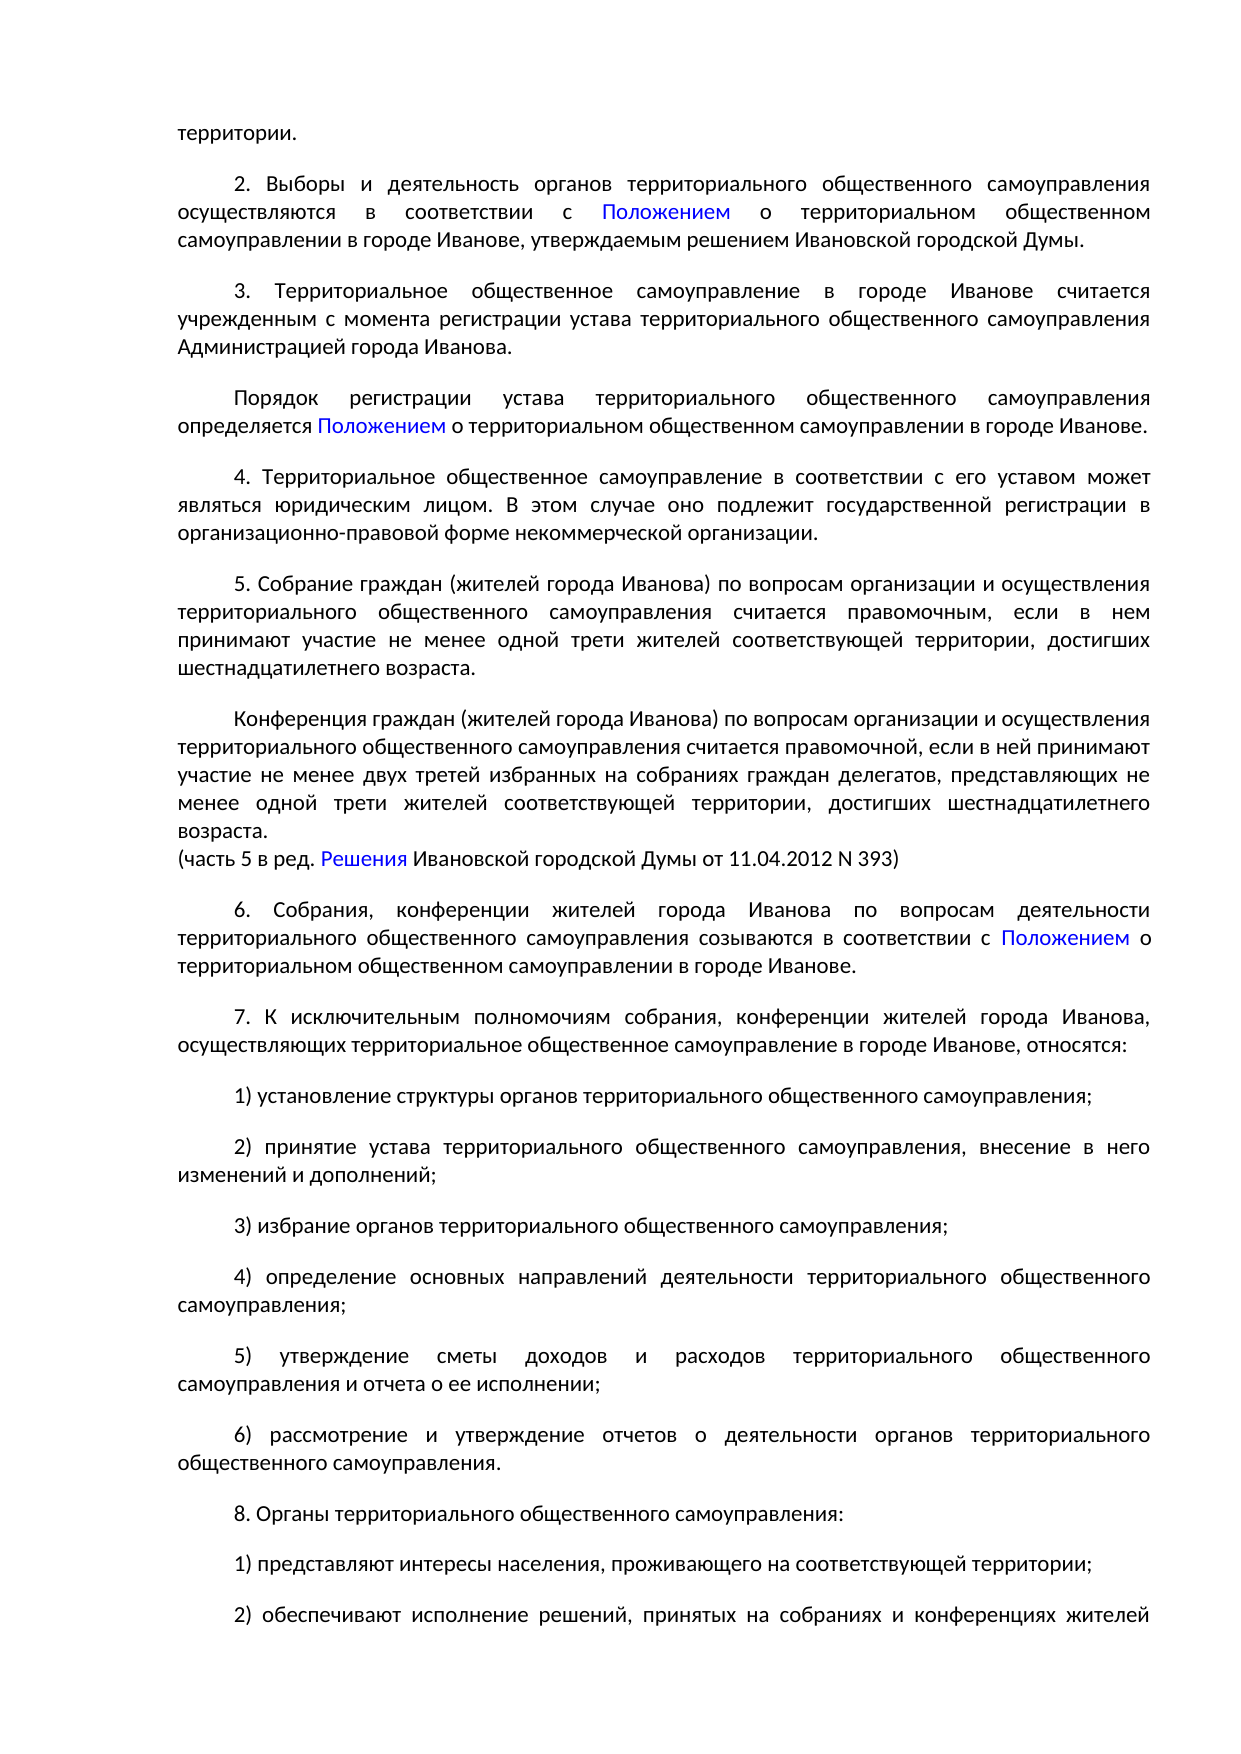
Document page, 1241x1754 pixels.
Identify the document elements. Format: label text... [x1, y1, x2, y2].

text 1) представляют интересы населения, проживающего на соответствующей территории; [177, 1549, 1152, 1578]
text 2) принятие устава территориального общественного самоуправления, внесение в него изменений и дополнений; [177, 1132, 1152, 1188]
text 8. Органы территориального общественного самоуправления: [177, 1499, 1152, 1527]
text 6. Собрания, конференции жителей города Иванова по вопросам деятельности территориального общественного самоуправления созываются в соответствии с Положением о территориальном общественном самоуправлении в городе Иванове. [177, 895, 1152, 979]
text (часть 5 в ред. Решения Ивановской городской Думы от 11.04.2012 N 393) [177, 844, 1152, 872]
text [177, 1601, 1152, 1628]
text Конференция граждан (жителей города Иванова) по вопросам организации и осуществления территориального общественного самоуправления считается правомочной, если в ней принимают участие не менее двух третей избранных на собраниях граждан делегатов, представляющих не менее одной трети жителей соответствующей территории, достигших шестнадцатилетнего возраста. [177, 704, 1152, 844]
text 6) рассмотрение и утверждение отчетов о деятельности органов территориального общественного самоуправления. [177, 1420, 1152, 1476]
text 7. К исключительным полномочиям собрания, конференции жителей города Иванова, осуществляющих территориальное общественное самоуправление в городе Иванове, относятся: [177, 1002, 1152, 1058]
text 3. Территориальное общественное самоуправление в городе Иванове считается учрежденным с момента регистрации устава территориального общественного самоуправления Администрацией города Иванова. [177, 276, 1152, 360]
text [177, 118, 1152, 146]
text 5) утверждение сметы доходов и расходов территориального общественного самоуправления и отчета о ее исполнении; [177, 1341, 1152, 1397]
text 2. Выборы и деятельность органов территориального общественного самоуправления осуществляются в соответствии с Положением о территориальном общественном самоуправлении в городе Иванове, утверждаемым решением Ивановской городской Думы. [177, 169, 1152, 253]
text 4) определение основных направлений деятельности территориального общественного самоуправления; [177, 1262, 1152, 1318]
text 5. Собрание граждан (жителей города Иванова) по вопросам организации и осуществления территориального общественного самоуправления считается правомочным, если в нем принимают участие не менее одной трети жителей соответствующей территории, достигших шестнадцатилетнего возраста. [177, 569, 1152, 681]
text 3) избрание органов территориального общественного самоуправления; [177, 1211, 1152, 1239]
text 1) установление структуры органов территориального общественного самоуправления; [177, 1081, 1152, 1109]
text 4. Территориальное общественное самоуправление в соответствии с его уставом может являться юридическим лицом. В этом случае оно подлежит государственной регистрации в организационно-правовой форме некоммерческой организации. [177, 462, 1152, 546]
text Порядок регистрации устава территориального общественного самоуправления определяется Положением о территориальном общественном самоуправлении в городе Иванове. [177, 383, 1152, 439]
